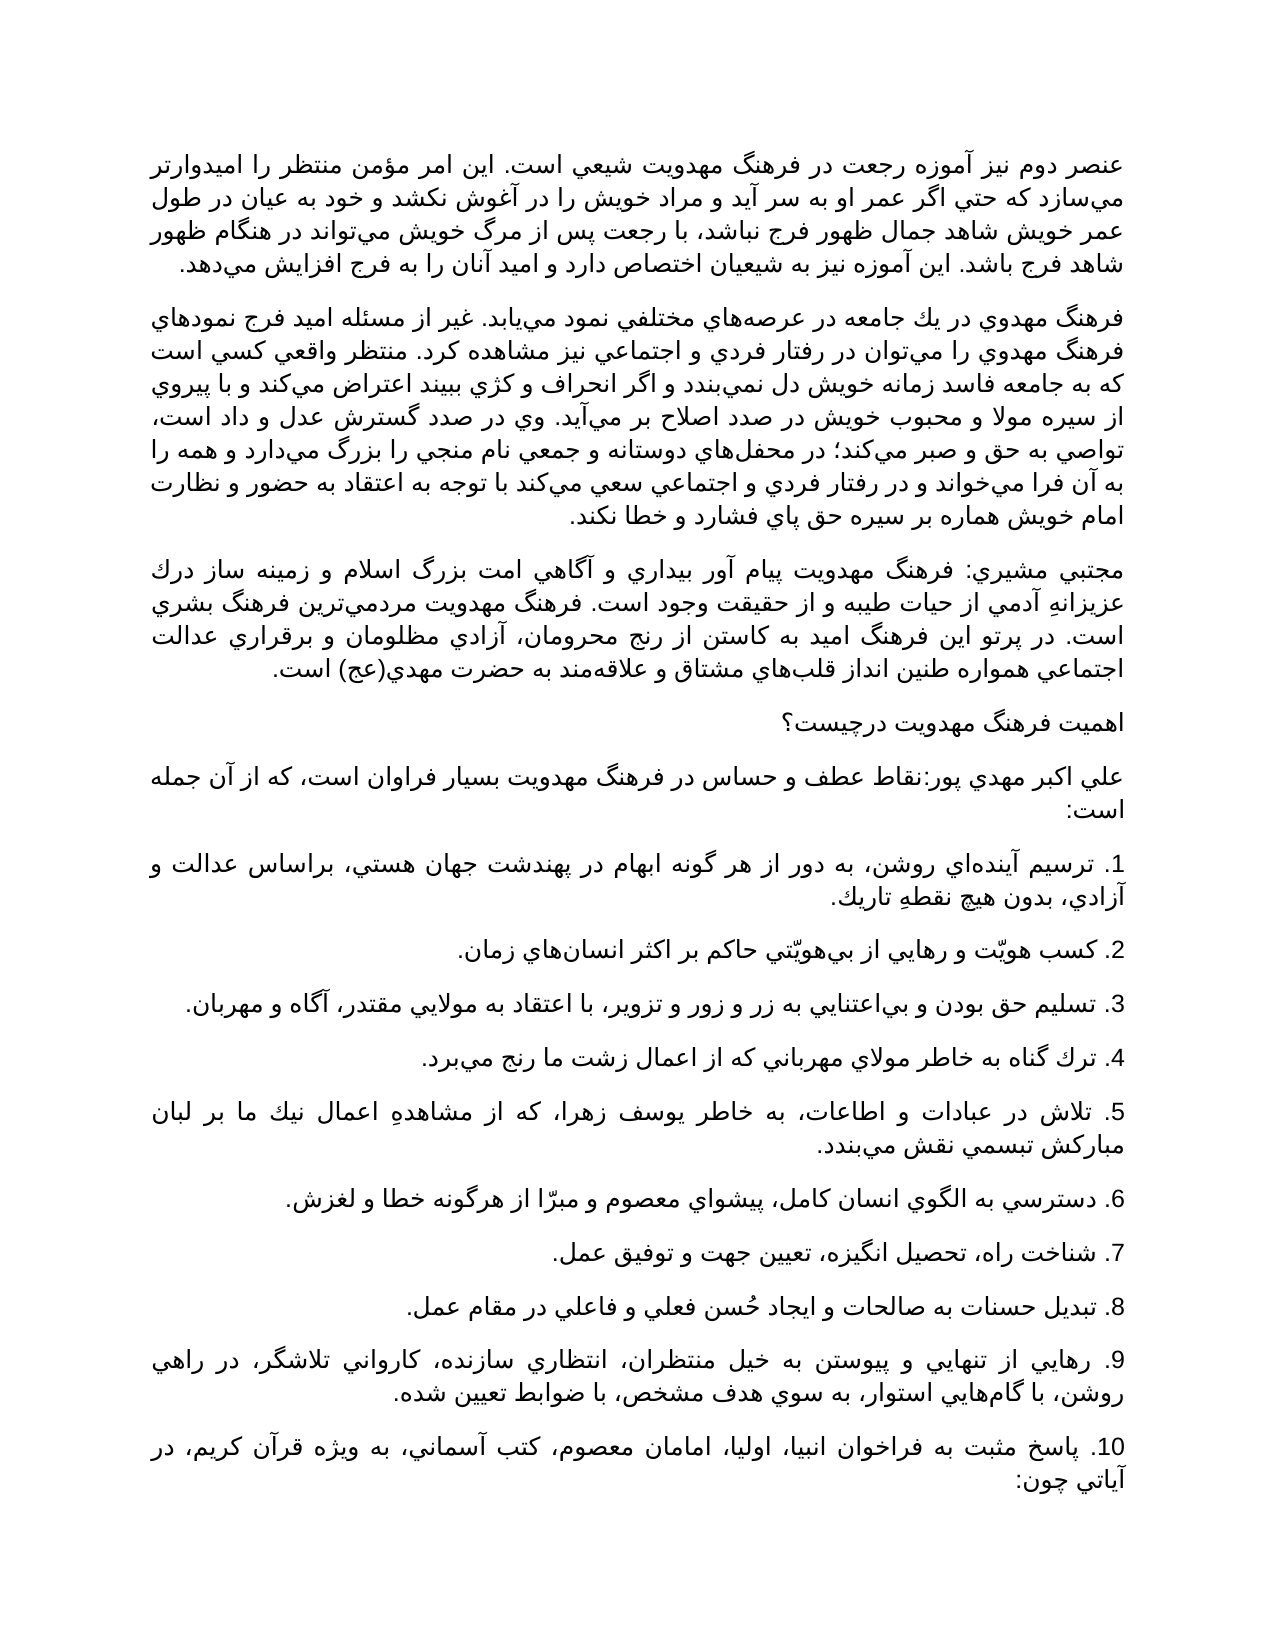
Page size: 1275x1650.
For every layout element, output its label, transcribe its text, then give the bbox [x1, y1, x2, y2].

text علي اكبر مهدي پور:نقاط‌ عطف‌ و حساس‌ در فرهنگ‌ مهدويت‌ بسيار فراوان‌ است، كه‌ از آن‌ جمله‌ است: [150, 762, 1125, 823]
text 10. پاسخ‌ مثبت‌ به‌ فراخوان‌ انبيا، اوليا، امامان‌ معصوم، كتب‌ آسماني، به‌ ويژه‌ قرآن‌ كريم، در آياتي‌ چون: [150, 1432, 1125, 1494]
text 1. ترسيم‌ آينده‌اي‌ روشن، به‌ دور از هر گونه‌ ابهام‌ در پهندشت‌ جهان‌ هستي، براساس‌ عدالت‌ و آزادي، بدون‌ هيچ‌ نقطهِ‌ تاريك. [150, 848, 1125, 910]
text 2. كسب‌ هويّت‌ و رهايي‌ از بي‌هويّتي‌ حاكم‌ بر اكثر انسان‌هاي‌ زمان. [150, 935, 1125, 964]
text عنصر دوم‌ نيز آموزه‌ رجعت‌ در فرهنگ‌ مهدويت‌ شيعي‌ است. اين‌ امر مؤ‌من‌ منتظر را اميدوارتر مي‌سازد كه‌ حتي‌ اگر عمر او به‌ سر آيد و مراد خويش‌ را در آغوش‌ نكشد و خود به‌ عيان‌ در طول‌ عمر خويش‌ شاهد جمال‌ ظهور فرج‌ نباشد، با رجعت‌ پس‌ از مرگ‌ خويش‌ مي‌تواند در هنگام‌ ظهور شاهد فرج‌ باشد. اين‌ آموزه‌ نيز به‌ شيعيان‌ اختصاص‌ دارد و اميد آنان‌ را به‌ فرج‌ افزايش‌ مي‌دهد. [150, 150, 1125, 278]
text 8. تبديل‌ حسنات‌ به‌ صالحات‌ و ايجاد حُسن‌ فعلي‌ و فاعلي‌ در مقام‌ عمل. [150, 1292, 1125, 1320]
text فرهنگ‌ مهدوي‌ در يك‌ جامعه‌ در عرصه‌هاي‌ مختلفي‌ نمود مي‌يابد. غير از مسئله‌ اميد فرج‌ نمودهاي‌ فرهنگ‌ مهدوي‌ را مي‌توان‌ در رفتار فردي‌ و اجتماعي‌ نيز مشاهده‌ كرد. منتظر واقعي‌ كسي‌ است‌ كه‌ به‌ جامعه‌ فاسد زمانه‌ خويش‌ دل‌ نمي‌بندد و اگر انحراف‌ و كژي‌ ببيند اعتراض‌ مي‌كند و با پيروي‌ از سيره‌ مولا و محبوب‌ خويش‌ در صدد اصلاح‌ بر مي‌آيد. وي‌ در صدد گسترش‌ عدل‌ و داد است، تواصي‌ به‌ حق‌ و صبر مي‌كند؛ در محفل‌هاي‌ دوستانه‌ و جمعي‌ نام‌ منجي‌ را بزرگ‌ مي‌دارد و همه‌ را به‌ آن‌ فرا مي‌خواند و در رفتار فردي‌ و اجتماعي‌ سعي‌ مي‌كند با توجه‌ به‌ اعتقاد به حضور و نظارت‌ امام‌ خويش‌ هماره‌ بر سيره‌ حق‌ پاي‌ فشارد و خطا نكند. [150, 303, 1125, 530]
text 6. دسترسي‌ به‌ الگوي‌ انسان‌ كامل، پيشواي‌ معصوم‌ و مبرّا از هرگونه‌ خطا و لغزش. [150, 1184, 1125, 1213]
text 7. شناخت‌ راه، تحصيل‌ انگيزه، تعيين‌ جهت‌ و توفيق‌ عمل. [150, 1238, 1125, 1266]
text 3. تسليم‌ حق‌ بودن‌ و بي‌اعتنايي‌ به‌ زر و زور و تزوير، با اعتقاد به‌ مولايي‌ مقتدر، آگاه‌ و مهربان. [150, 989, 1125, 1018]
text 9. رهايي‌ از تنهايي‌ و پيوستن‌ به‌ خيل‌ منتظران، انتظاري‌ سازنده، كارواني‌ تلاشگر، در راهي‌ روشن، با گام‌هايي‌ استوار، به‌ سوي‌ هدف‌ مشخص، با ضوابط‌ تعيين‌ شده. [150, 1345, 1125, 1407]
text 5. تلاش‌ در عبادات‌ و اطاعات، به‌ خاطر يوسف‌ زهرا، كه‌ از مشاهدهِ‌ اعمال‌ نيك‌ ما بر لبان‌ مباركش‌ تبسمي‌ نقش‌ مي‌بندد. [150, 1097, 1125, 1159]
text 4. ترك‌ گناه‌ به‌ خاطر مولاي‌ مهرباني‌ كه‌ از اعمال‌ زشت‌ ما رنج‌ مي‌برد. [150, 1043, 1125, 1072]
text مجتبي مشيري: فرهنگ‌ مهدويت‌ پيام‌ آور بيداري‌ و آگاهي‌ امت‌ بزرگ‌ اسلام‌ و زمينه‌ ساز درك‌ عزيزانهِ‌ آدمي‌ از حيات‌ طيبه‌ و از حقيقت‌ وجود است. فرهنگ‌ مهدويت‌ مردمي‌ترين‌ فرهنگ‌ بشري‌ است. در پرتو اين‌ فرهنگ‌ اميد به‌ كاستن‌ از رنج‌ محرومان، آزادي‌ مظلومان‌ و برقراري‌ عدالت‌ اجتماعي‌ همواره‌ طنين‌ انداز قلب‌هاي‌ مشتاق‌ و علاقه‌مند به‌ حضرت‌ مهدي(عج) است. [150, 555, 1125, 683]
text اهميت فرهنگ مهدويت درچيست؟ [150, 708, 1125, 737]
